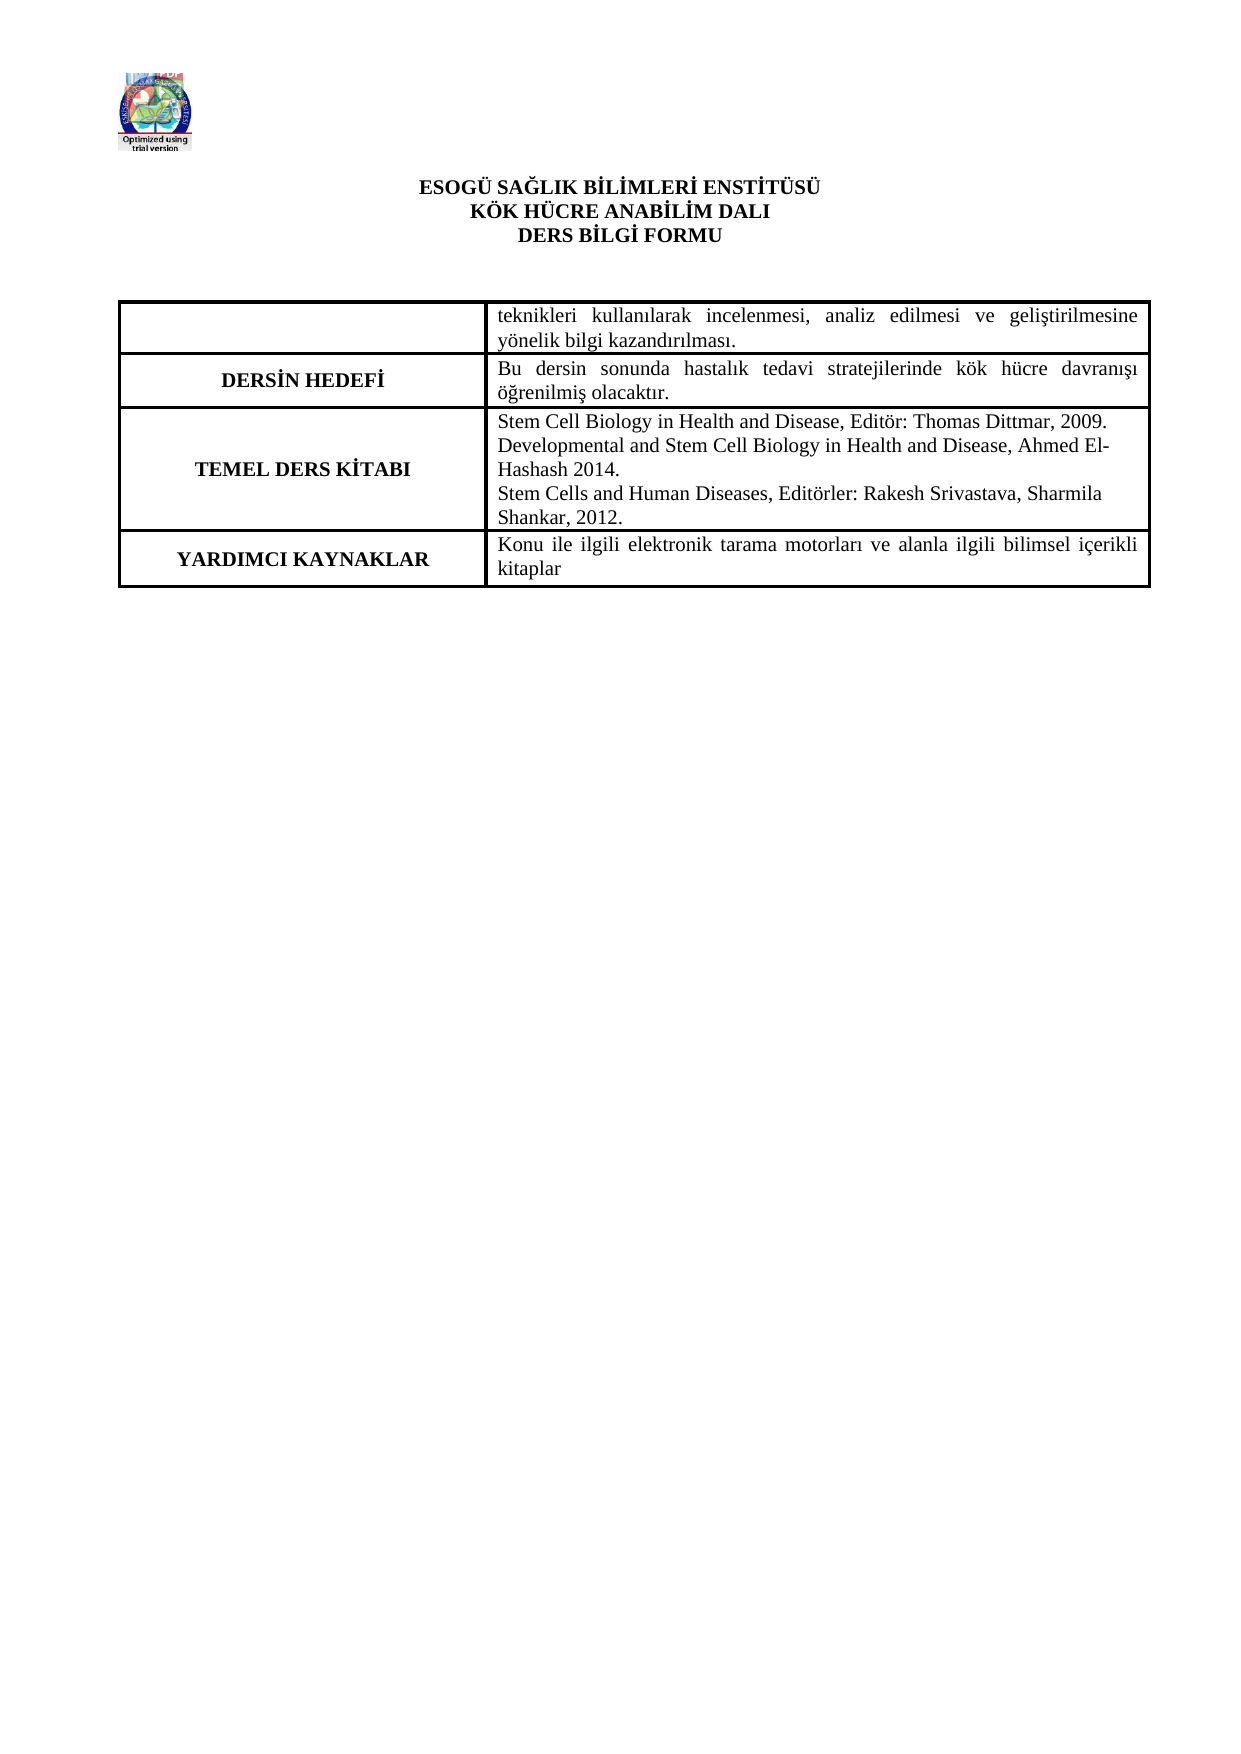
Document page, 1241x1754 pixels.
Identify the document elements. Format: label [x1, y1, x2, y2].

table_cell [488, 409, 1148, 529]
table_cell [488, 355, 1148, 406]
picture [118, 73, 192, 151]
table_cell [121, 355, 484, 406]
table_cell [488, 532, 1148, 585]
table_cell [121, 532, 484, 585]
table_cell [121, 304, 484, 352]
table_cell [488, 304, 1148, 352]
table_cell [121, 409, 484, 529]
